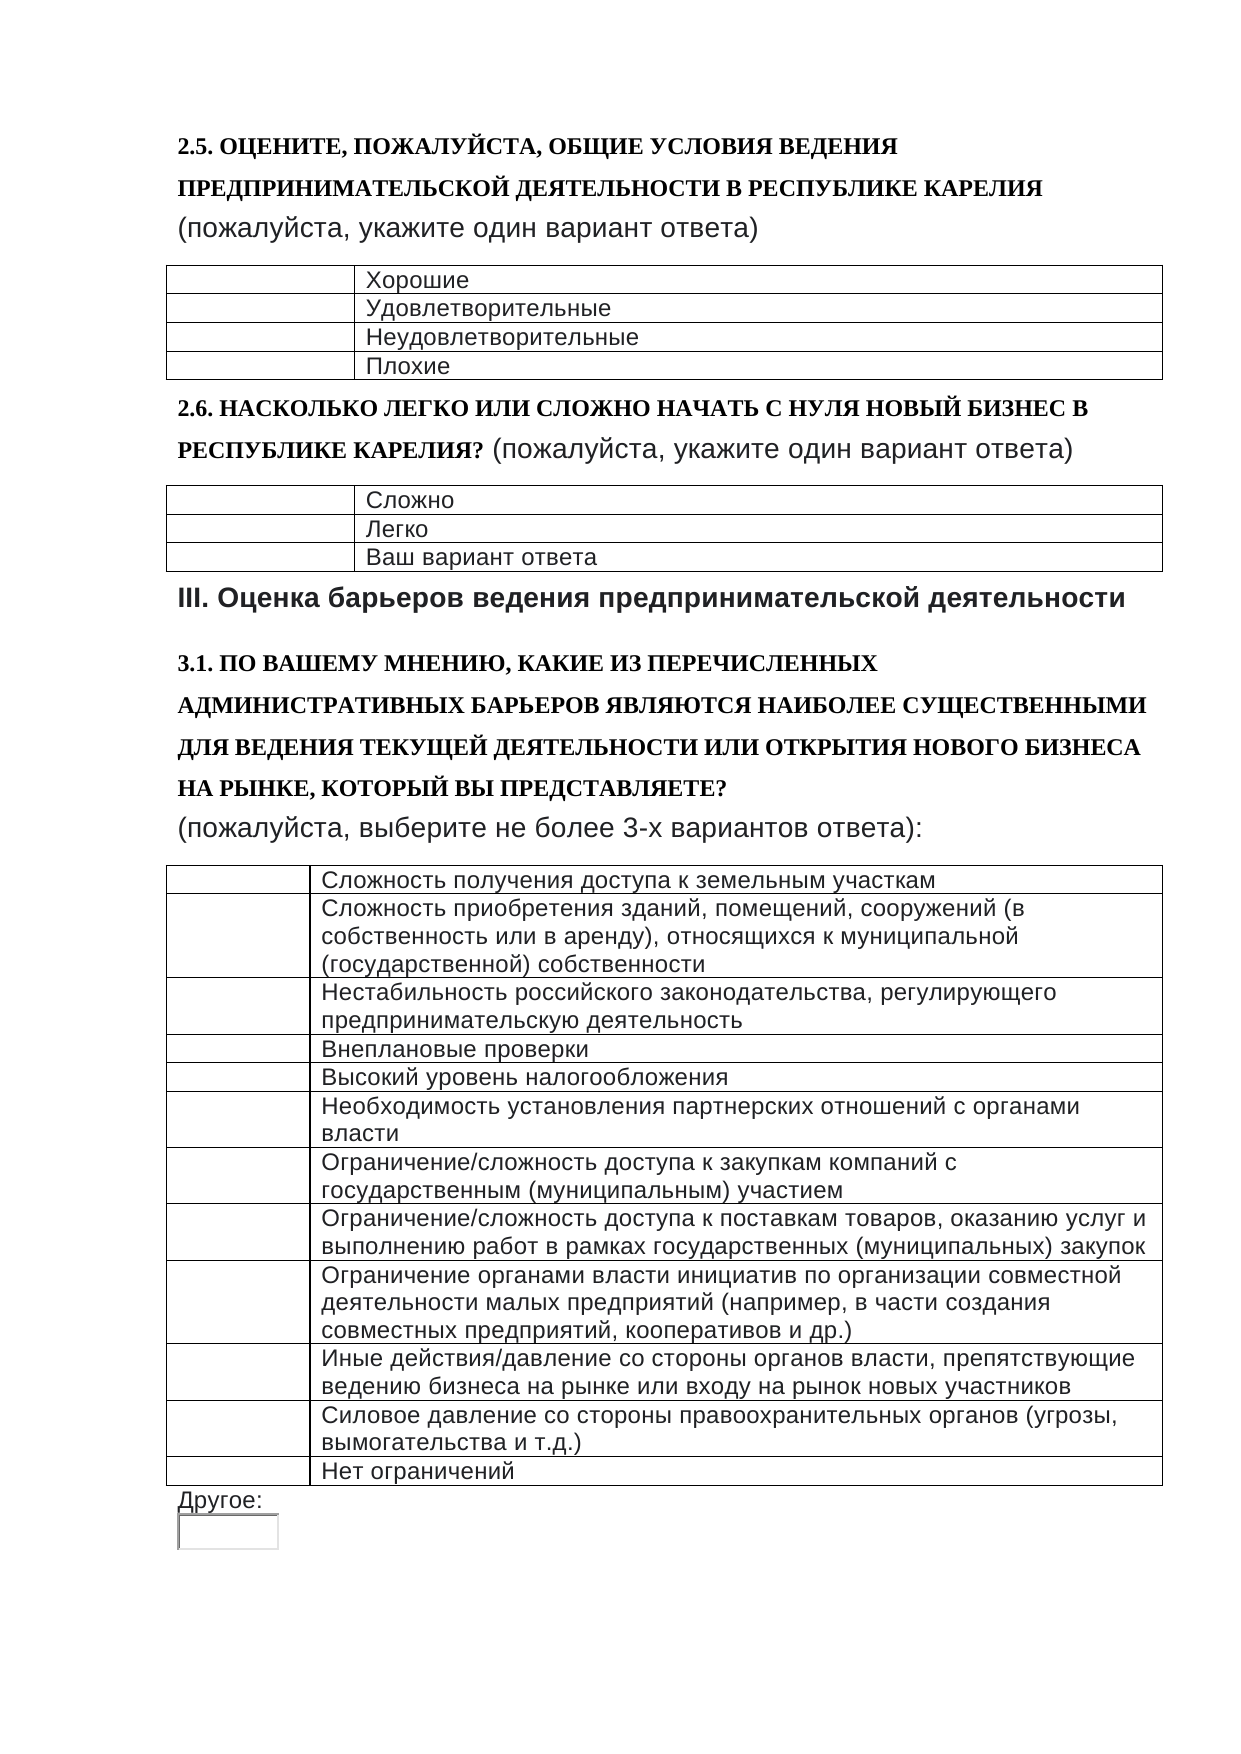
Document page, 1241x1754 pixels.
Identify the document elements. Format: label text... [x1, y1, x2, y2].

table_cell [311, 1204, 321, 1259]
table_cell [167, 1092, 309, 1147]
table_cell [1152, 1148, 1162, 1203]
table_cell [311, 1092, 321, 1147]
table_cell [167, 352, 354, 379]
table_cell [167, 543, 354, 571]
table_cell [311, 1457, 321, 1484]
text 3.1. ПО ВАШЕМУ МНЕНИЮ, КАКИЕ ИЗ ПЕРЕЧИСЛЕННЫХ АДМИНИСТРАТИВНЫХ БАРЬЕРОВ ЯВЛЯЮТСЯ НАИБОЛЕЕ СУЩЕСТВЕННЫМИ ДЛЯ ВЕДЕНИЯ ТЕКУЩЕЙ ДЕЯТЕЛЬНОСТИ ИЛИ ОТКРЫТИЯ НОВОГО БИЗНЕСА НА РЫНКЕ, КОТОРЫЙ ВЫ ПРЕДСТАВЛЯЕТЕ? (пожалуйста, выберите не более 3-х вариантов ответа): [177, 634, 1152, 844]
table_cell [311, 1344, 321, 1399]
table_cell [167, 294, 354, 322]
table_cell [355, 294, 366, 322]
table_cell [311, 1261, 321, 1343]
table_cell [167, 1261, 309, 1343]
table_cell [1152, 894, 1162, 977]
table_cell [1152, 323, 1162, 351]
table_cell [167, 894, 309, 977]
text Другое: [177, 1486, 1152, 1513]
table_header [167, 266, 354, 293]
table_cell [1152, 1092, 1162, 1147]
table_cell [167, 1148, 309, 1203]
text 2.5. ОЦЕНИТЕ, ПОЖАЛУЙСТА, ОБЩИЕ УСЛОВИЯ ВЕДЕНИЯ ПРЕДПРИНИМАТЕЛЬСКОЙ ДЕЯТЕЛЬНОСТИ В РЕСПУБЛИКЕ КАРЕЛИЯ (пожалуйста, укажите один вариант ответа) [177, 118, 1152, 244]
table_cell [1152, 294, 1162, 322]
text 2.6. НАСКОЛЬКО ЛЕГКО ИЛИ СЛОЖНО НАЧАТЬ С НУЛЯ НОВЫЙ БИЗНЕС В РЕСПУБЛИКЕ КАРЕЛИЯ? (пожалуйста, укажите один вариант ответа) [177, 380, 1152, 464]
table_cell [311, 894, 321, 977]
table_cell [167, 515, 354, 542]
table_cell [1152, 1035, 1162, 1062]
table_header [167, 486, 354, 513]
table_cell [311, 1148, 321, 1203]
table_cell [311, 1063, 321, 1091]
table_cell [167, 1344, 309, 1399]
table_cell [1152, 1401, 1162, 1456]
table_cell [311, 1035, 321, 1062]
table_cell [167, 1063, 309, 1091]
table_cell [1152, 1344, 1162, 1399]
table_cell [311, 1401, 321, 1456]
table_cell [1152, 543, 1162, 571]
table_cell [167, 1035, 309, 1062]
table_cell [167, 1457, 309, 1484]
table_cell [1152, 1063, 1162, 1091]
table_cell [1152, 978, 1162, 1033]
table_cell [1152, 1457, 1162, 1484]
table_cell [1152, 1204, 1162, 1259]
table_header [167, 866, 309, 893]
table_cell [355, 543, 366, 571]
table_cell [167, 1401, 309, 1456]
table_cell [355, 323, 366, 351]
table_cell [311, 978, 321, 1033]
table_cell [167, 1204, 309, 1259]
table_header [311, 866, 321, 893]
text III. Оценка барьеров ведения предпринимательской деятельности [177, 572, 1152, 614]
table_cell [167, 978, 309, 1033]
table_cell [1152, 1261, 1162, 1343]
table_cell [167, 323, 354, 351]
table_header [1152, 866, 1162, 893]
